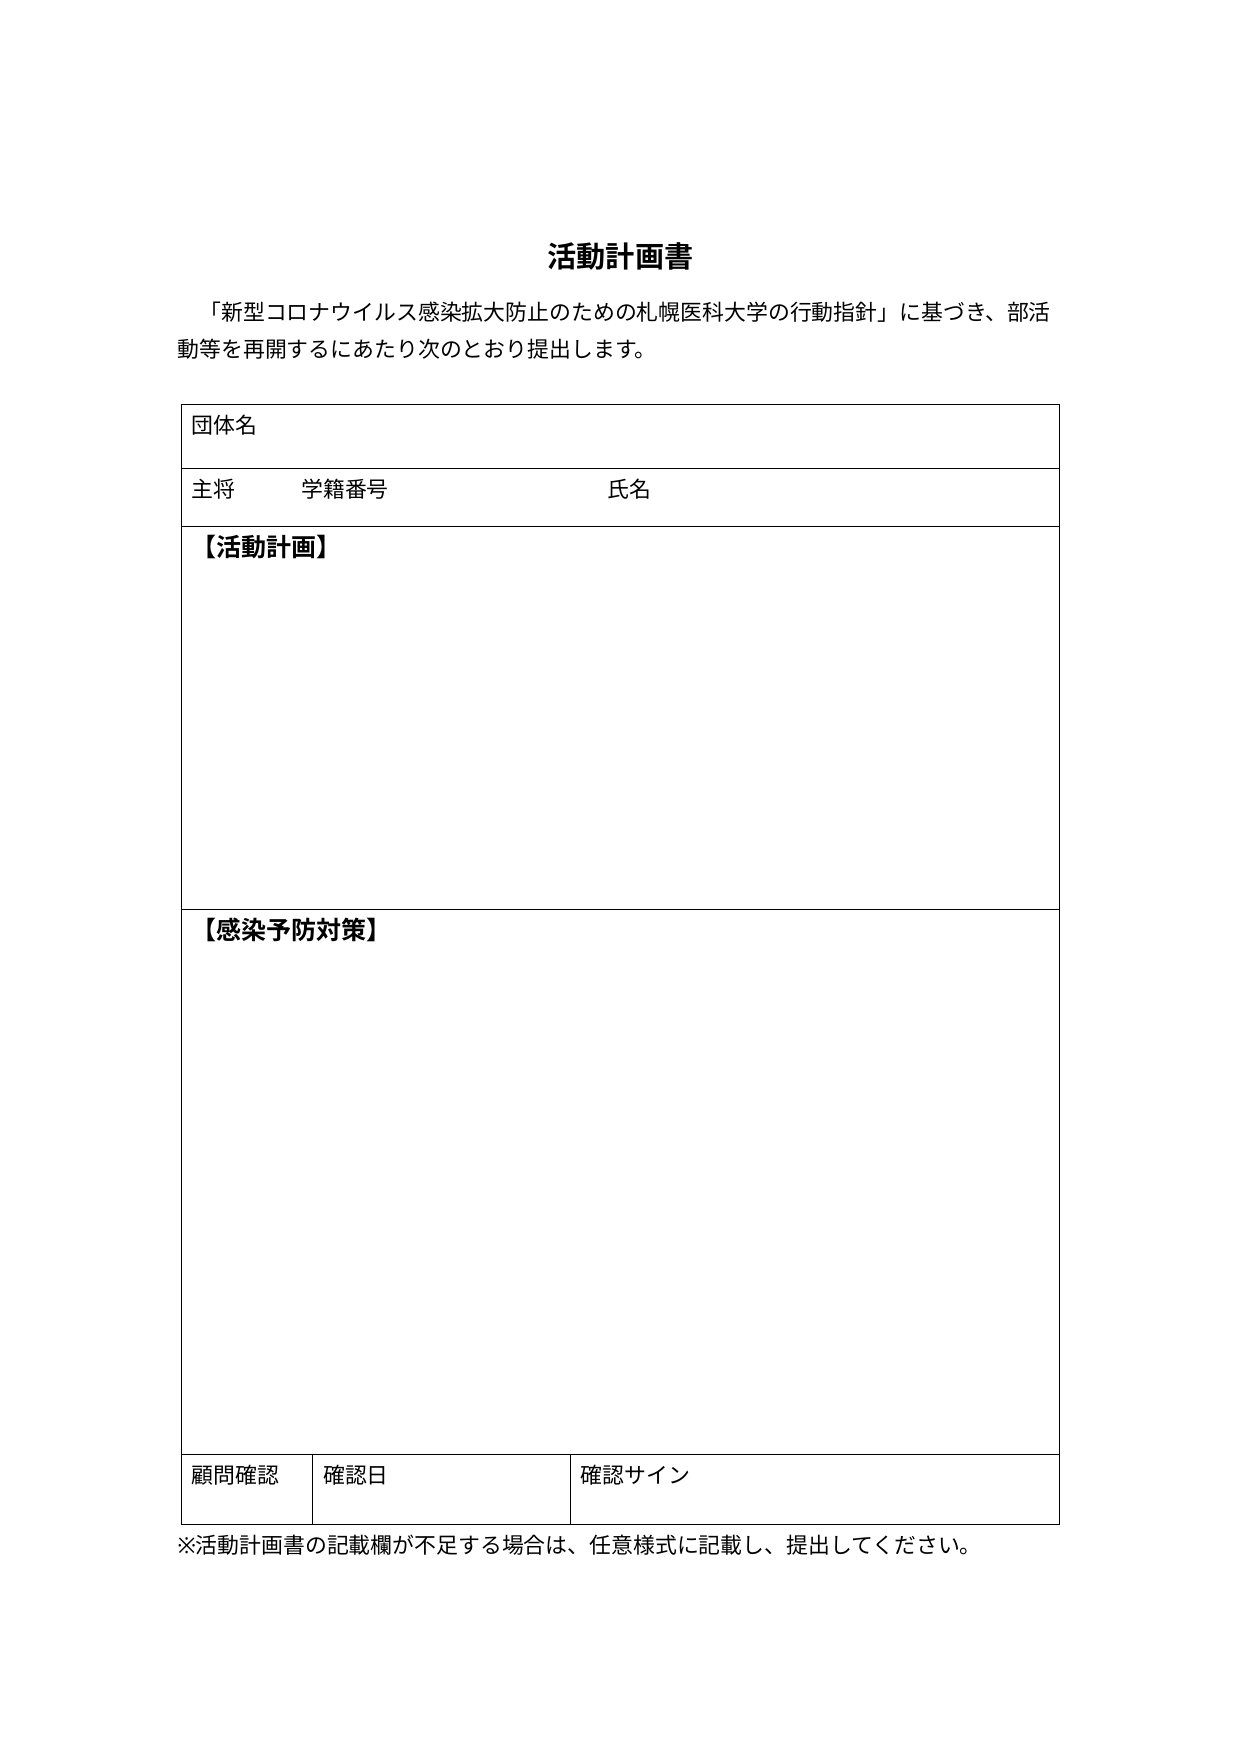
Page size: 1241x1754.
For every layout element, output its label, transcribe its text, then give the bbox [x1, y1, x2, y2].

text 「新型コロナウイルス感染拡大防止のための札幌医科大学の行動指針」に基づき、部活動等を再開するにあたり次のとおり提出します。 [177, 292, 1063, 367]
table_cell 【感染予防対策】 [182, 910, 1059, 1454]
table_cell 確認サイン [571, 1455, 1059, 1524]
table_cell 主将 学籍番号 氏名 [182, 469, 1059, 526]
table_cell 【活動計画】 [182, 527, 1059, 909]
table_cell 確認日 [313, 1455, 570, 1524]
table_cell 顧問確認 [182, 1455, 312, 1524]
text ※活動計画書の記載欄が不足する場合は、任意様式に記載し、提出してください。 [177, 1525, 1063, 1562]
table_header 団体名 [182, 405, 1059, 468]
text 活動計画書 [177, 217, 1063, 292]
